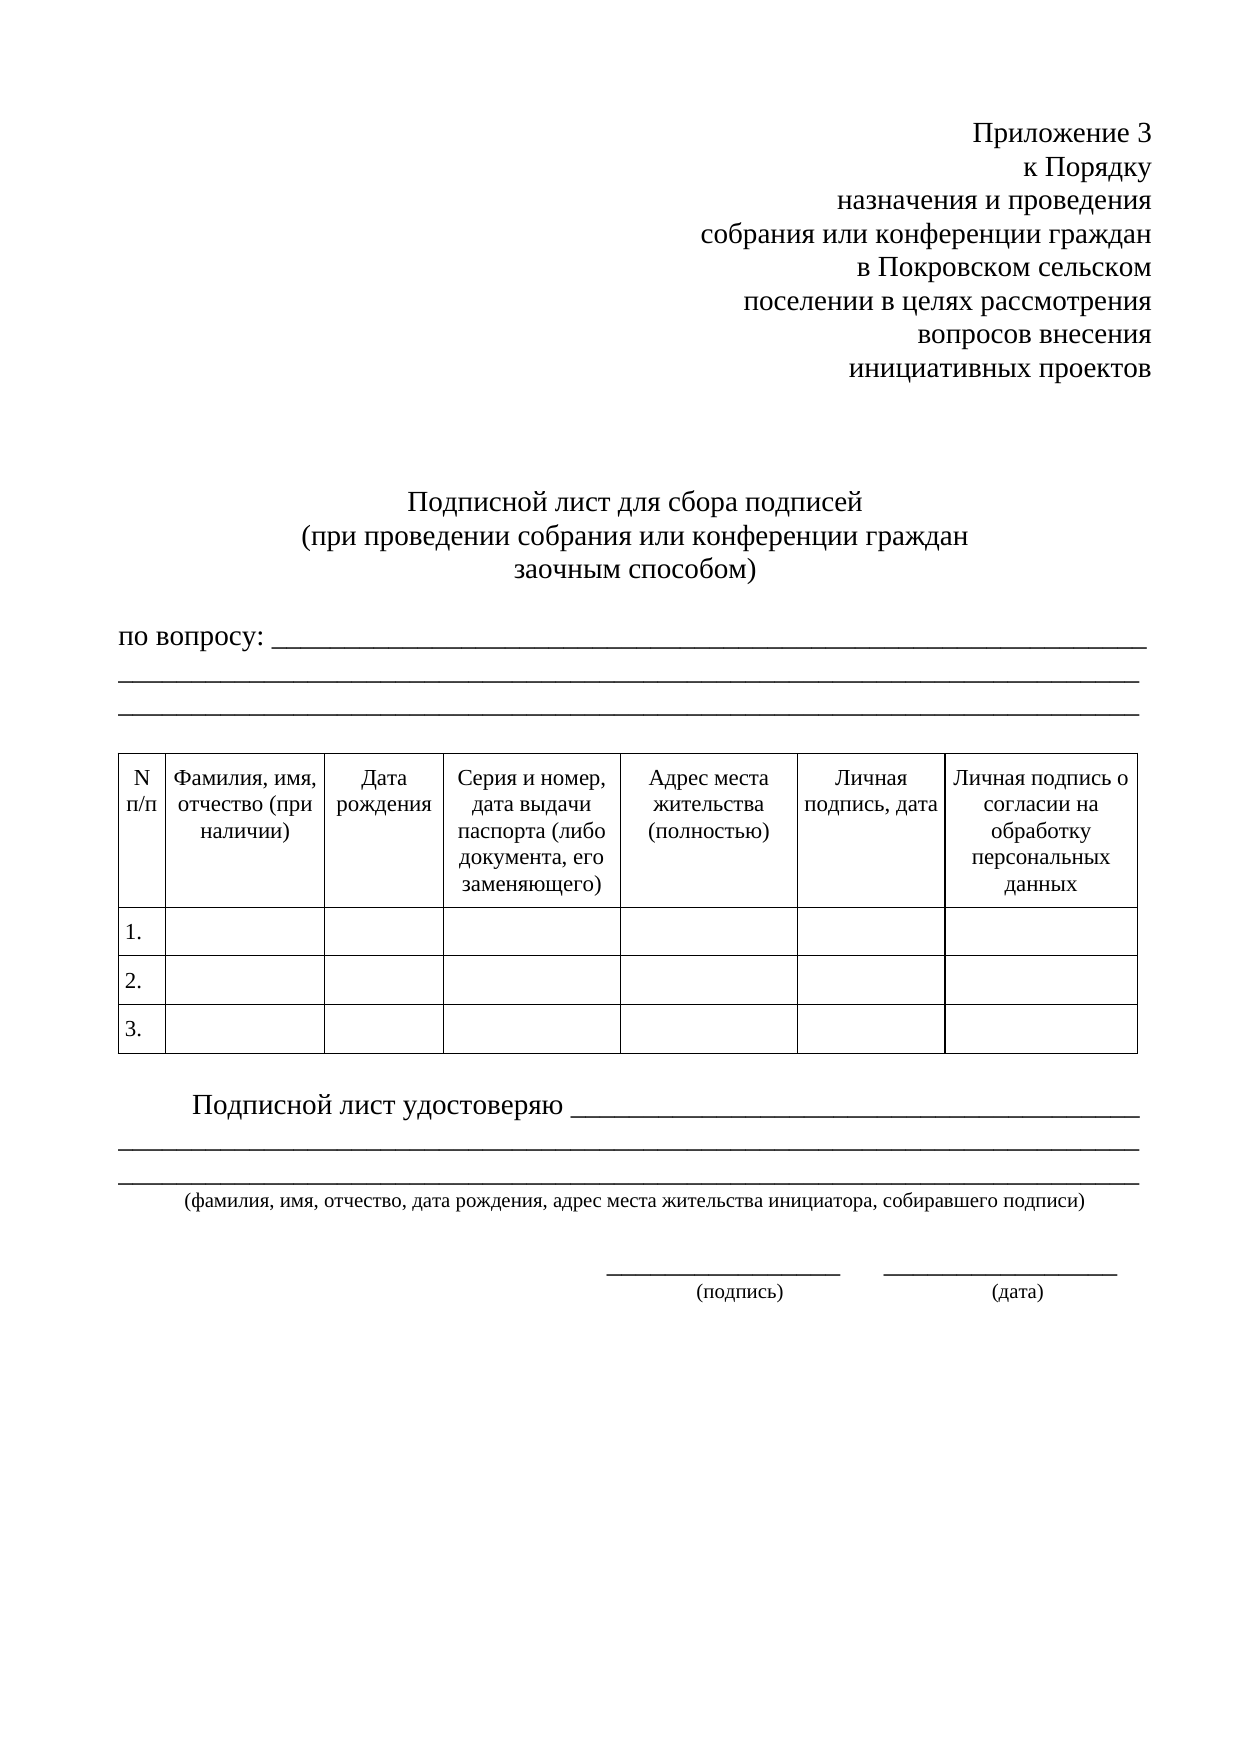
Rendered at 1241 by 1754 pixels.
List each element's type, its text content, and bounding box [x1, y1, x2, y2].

table_cell [798, 1005, 944, 1052]
text (при проведении собрания или конференции граждан [118, 518, 1152, 551]
text назначения и проведения [118, 182, 1152, 216]
table_cell [621, 1005, 797, 1052]
text Подписной лист для сбора подписей [118, 484, 1152, 518]
table_header N п/п [119, 754, 165, 907]
text заочным способом) [118, 551, 1152, 585]
table_header Личная подпись о согласии на обработку персональных данных [946, 754, 1137, 907]
table_cell [166, 908, 324, 955]
table_cell [325, 956, 443, 1004]
text инициативных проектов [118, 350, 1152, 383]
table_header Фамилия, имя, отчество (при наличии) [166, 754, 324, 907]
text (фамилия, имя, отчество, дата рождения, адрес места жительства инициатора, собиравшего подписи) [118, 1188, 1152, 1212]
table_header Личная подпись, дата [798, 754, 944, 907]
table_cell [444, 908, 620, 955]
table_cell [946, 956, 1137, 1004]
text собрания или конференции граждан [118, 216, 1152, 249]
table_cell [621, 956, 797, 1004]
table_cell [946, 908, 1137, 955]
table_cell [444, 1005, 620, 1052]
table_cell 1. [119, 908, 165, 955]
table_cell [798, 908, 944, 955]
table_header Дата рождения [325, 754, 443, 907]
table_cell 3. [119, 1005, 165, 1052]
table_cell [444, 956, 620, 1004]
text к Порядку [118, 149, 1152, 182]
text в Покровском сельском [118, 249, 1152, 283]
text ______________________________________________________________________ [118, 652, 1152, 685]
text Подписной лист удостоверяю _______________________________________ [118, 1087, 1152, 1121]
text ________________ ________________ [118, 1245, 1152, 1279]
table_cell [621, 908, 797, 955]
text ______________________________________________________________________ [118, 685, 1152, 719]
table_cell [946, 1005, 1137, 1052]
table_cell [166, 956, 324, 1004]
text ______________________________________________________________________ [118, 1154, 1152, 1188]
text поселении в целях рассмотрения [118, 283, 1152, 316]
table_cell [798, 956, 944, 1004]
table_cell [325, 1005, 443, 1052]
table_cell [325, 908, 443, 955]
text Приложение 3 [118, 115, 1152, 149]
text по вопросу: ____________________________________________________________ [118, 618, 1152, 652]
table_cell 2. [119, 956, 165, 1004]
table_cell [166, 1005, 324, 1052]
table_header Серия и номер, дата выдачи паспорта (либо документа, его заменяющего) [444, 754, 620, 907]
table_header Адрес места жительства (полностью) [621, 754, 797, 907]
text вопросов внесения [118, 316, 1152, 350]
text ______________________________________________________________________ [118, 1121, 1152, 1154]
text (подпись) (дата) [118, 1279, 1152, 1303]
